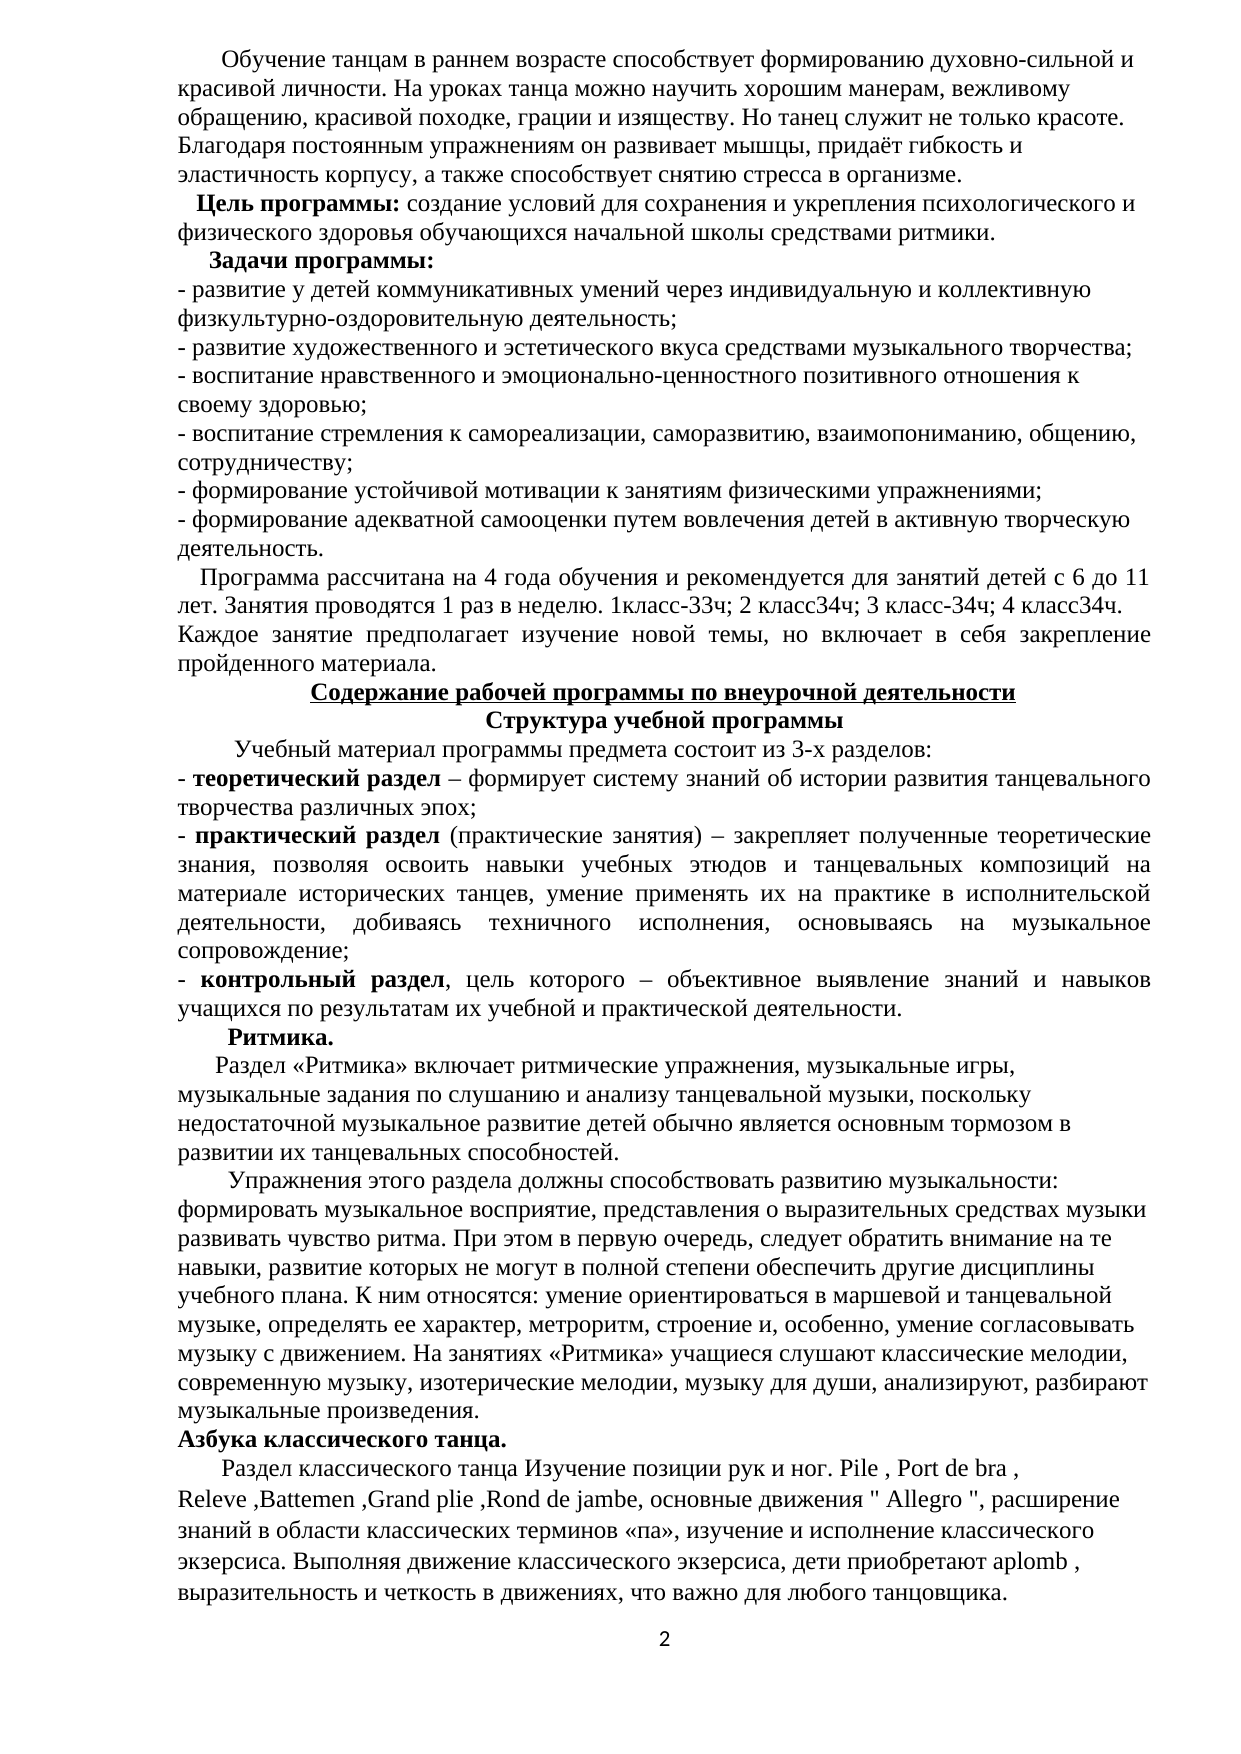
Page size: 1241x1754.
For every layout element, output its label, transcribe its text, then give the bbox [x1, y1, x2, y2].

text - формирование адекватной самооценки путем вовлечения детей в активную творческую деятельность. [177, 504, 1152, 562]
text Обучение танцам в раннем возрасте способствует формированию духовно-сильной и красивой личности. На уроках танца можно научить хорошим манерам, вежливому [177, 44, 1152, 102]
text Раздел классического танца Изучение позиции рук и ног. Pile , Port de bra , Releve ,Battemen ,Grand plie ,Rond de jambe, основные движения " Allegro ", расширение знаний в области классических терминов «па», изучение и исполнение классического экзерсиса. Выполняя движение классического экзерсиса, дети приобретают aplomb , выразительность и четкость в движениях, что важно для любого танцовщика. [177, 1453, 1152, 1606]
text Задачи программы: [177, 246, 1152, 274]
text Учебный материал программы предмета состоит из 3-х разделов: [177, 734, 1152, 763]
text Азбука классического танца. [177, 1424, 1152, 1453]
text Цель программы: создание условий для сохранения и укрепления психологического и физического здоровья обучающихся начальной школы средствами ритмики. [177, 188, 1152, 246]
text - практический раздел (практические занятия) – закрепляет полученные теоретические знания, позволяя освоить навыки учебных этюдов и танцевальных композиций на материале исторических танцев, умение применять их на практике в исполнительской деятельности, добиваясь техничного исполнения, основываясь на музыкальное сопровождение; [177, 821, 1152, 964]
text - воспитание стремления к самореализации, саморазвитию, взаимопониманию, общению, сотрудничеству; [177, 418, 1152, 476]
text Структура учебной программы [177, 706, 1152, 734]
text Упражнения этого раздела должны способствовать развитию музыкальности: формировать музыкальное восприятие, представления о выразительных средствах музыки развивать чувство ритма. При этом в первую очередь, следует обратить внимание на те навыки, развитие которых не могут в полной степени обеспечить другие дисциплины учебного плана. К ним относятся: умение ориентироваться в маршевой и танцевальной музыке, определять ее характер, метроритм, строение и, особенно, умение согласовывать музыку с движением. На занятиях «Ритмика» учащиеся слушают классические мелодии, современную музыку, изотерические мелодии, музыку для души, анализируют, разбирают музыкальные произведения. [177, 1166, 1152, 1424]
text Ритмика. [177, 1022, 1152, 1051]
text - формирование устойчивой мотивации к занятиям физическими упражнениями; [177, 476, 1152, 504]
text - развитие у детей коммуникативных умений через индивидуальную и коллективную физкультурно-оздоровительную деятельность; [177, 274, 1152, 332]
text Содержание рабочей программы по внеурочной деятельности [310, 677, 1152, 706]
text - воспитание нравственного и эмоционально-ценностного позитивного отношения к своему здоровью; [177, 361, 1152, 418]
text Каждое занятие предполагает изучение новой темы, но включает в себя закрепление пройденного материала. [177, 619, 1152, 677]
text Программа рассчитана на 4 года обучения и рекомендуется для занятий детей с 6 до 11 лет. Занятия проводятся 1 раз в неделю. 1класс-33ч; 2 класс34ч; 3 класс-34ч; 4 класс34ч. [177, 562, 1152, 619]
text - теоретический раздел – формирует систему знаний об истории развития танцевального творчества различных эпох; [177, 763, 1152, 821]
text - развитие художественного и эстетического вкуса средствами музыкального творчества; [177, 332, 1152, 361]
text Раздел «Ритмика» включает ритмические упражнения, музыкальные игры, музыкальные задания по слушанию и анализу танцевальной музыки, поскольку недостаточной музыкальное развитие детей обычно является основным тормозом в развитии их танцевальных способностей. [177, 1051, 1152, 1166]
text - контрольный раздел, цель которого – объективное выявление знаний и навыков учащихся по результатам их учебной и практической деятельности. [177, 964, 1152, 1022]
text обращению, красивой походке, грации и изяществу. Но танец служит не только красоте. Благодаря постоянным упражнениям он развивает мышцы, придаёт гибкость и эластичность корпусу, а также способствует снятию стресса в организме. [177, 102, 1152, 188]
